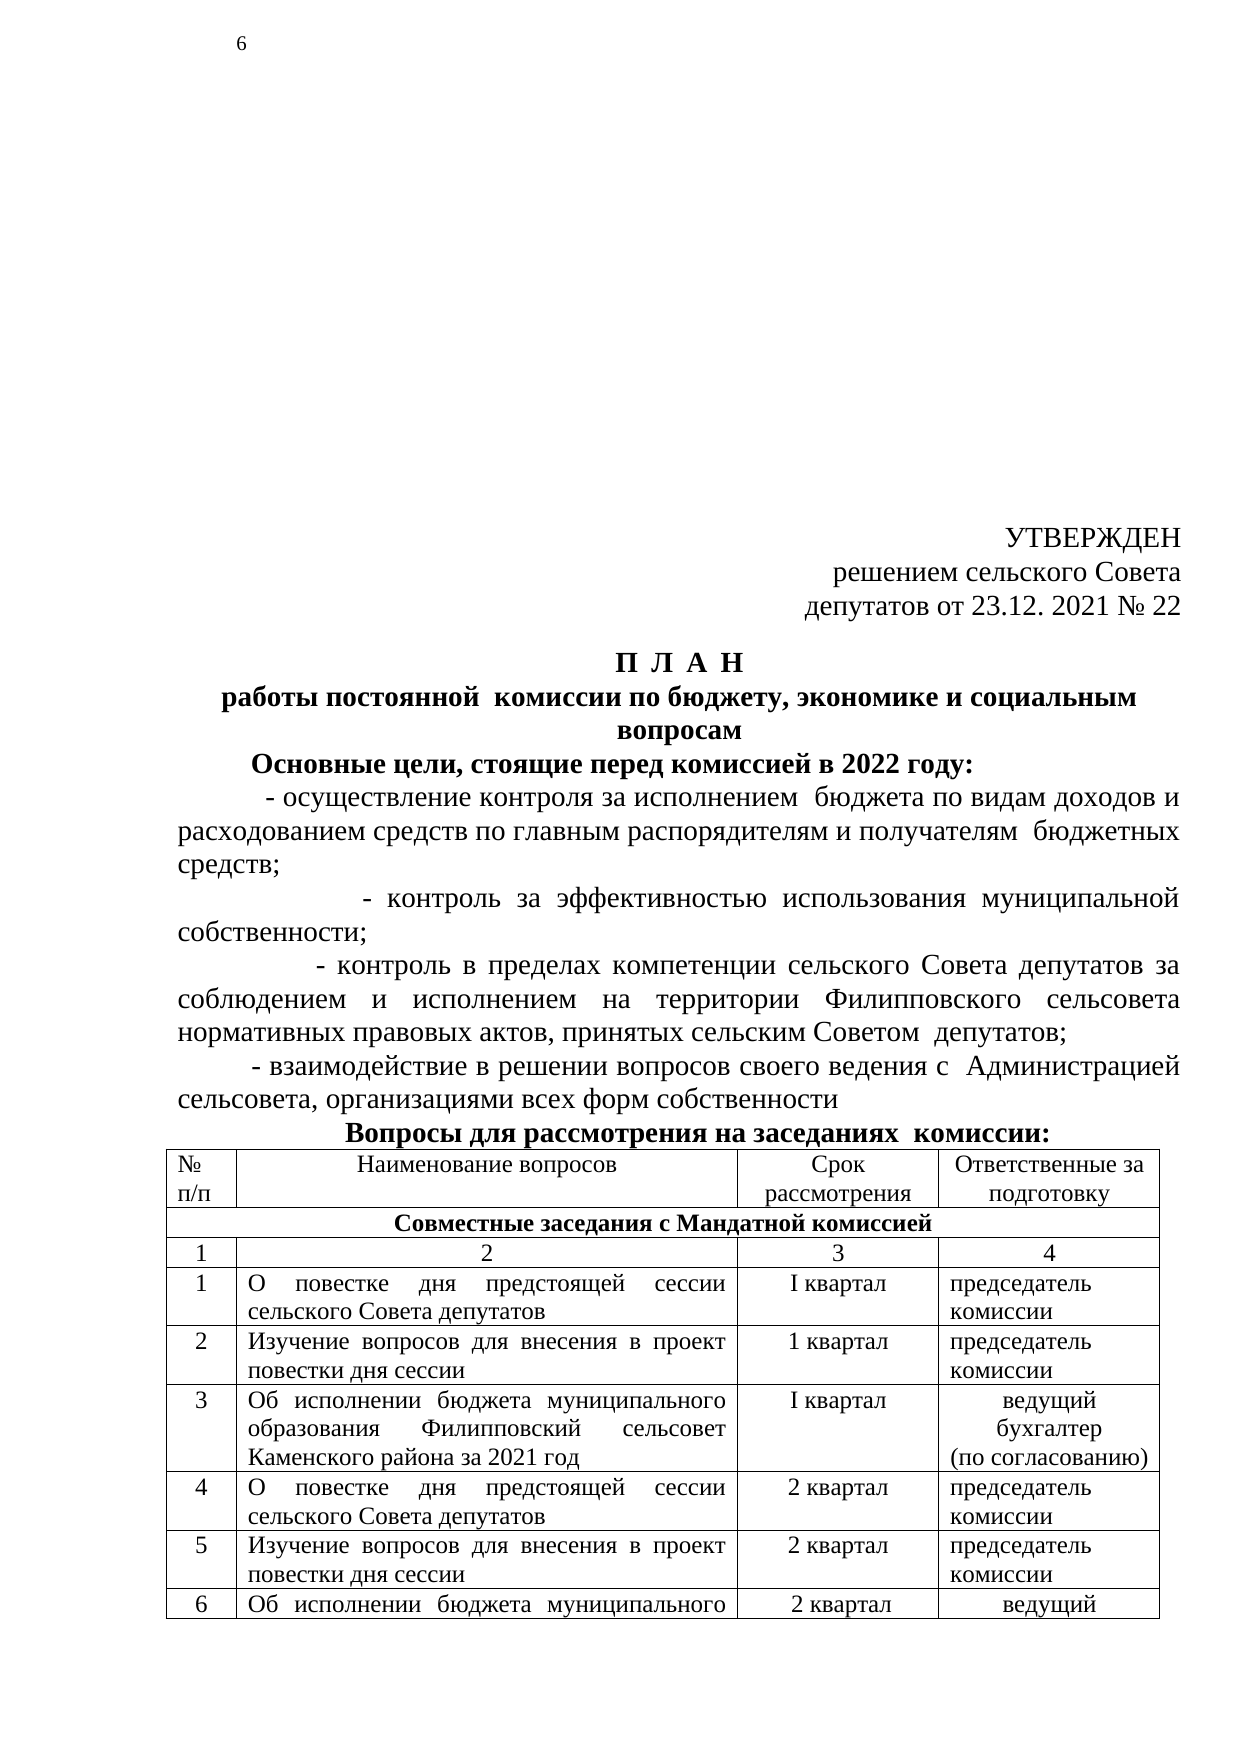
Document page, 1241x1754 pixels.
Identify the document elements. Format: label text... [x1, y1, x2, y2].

table_cell I квартал [738, 1385, 938, 1471]
text УТВЕРЖДЕН [768, 521, 1181, 554]
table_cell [939, 1589, 1159, 1618]
table_cell 1 [167, 1238, 236, 1267]
text - контроль за эффективностью использования муниципальной собственности; [177, 880, 1181, 947]
text Основные цели, стоящие перед комиссией в 2022 году: [215, 746, 1181, 779]
table_cell Изучение вопросов для внесения в проект повестки дня сессии [237, 1326, 737, 1384]
text Вопросы для рассмотрения на заседаниях комиссии: [215, 1115, 1181, 1148]
text - осуществление контроля за исполнением бюджета по видам доходов и расходованием средств по главным распорядителям и получателям бюджетных средств; [177, 779, 1181, 880]
table_cell 6 [167, 1589, 236, 1618]
table_cell председатель комиссии [939, 1326, 1159, 1384]
table_cell 1 [167, 1268, 236, 1325]
text П Л А Н [177, 645, 1181, 679]
table_header Ответственные за подготовку [939, 1150, 1159, 1207]
table_cell О повестке дня предстоящей сессии сельского Совета депутатов [237, 1268, 737, 1325]
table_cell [237, 1589, 737, 1618]
text решением сельского Совета [768, 554, 1181, 588]
table_cell председатель комиссии [939, 1268, 1159, 1325]
table_cell 1 квартал [738, 1326, 938, 1384]
table_header № п/п [167, 1150, 236, 1207]
table_cell председатель комиссии [939, 1531, 1159, 1588]
table_cell 2 [167, 1326, 236, 1384]
table_cell председатель комиссии [939, 1472, 1159, 1529]
table_header Наименование вопросов [237, 1150, 737, 1207]
text - контроль в пределах компетенции сельского Совета депутатов за соблюдением и исполнением на территории Филипповского сельсовета нормативных правовых актов, принятых сельским Советом депутатов; [177, 947, 1181, 1048]
text - взаимодействие в решении вопросов своего ведения с Администрацией сельсовета, организациями всех форм собственности [177, 1048, 1181, 1115]
table_cell Изучение вопросов для внесения в проект повестки дня сессии [237, 1531, 737, 1588]
table_cell 2 квартал [738, 1589, 938, 1618]
table_cell ведущий бухгалтер (по согласованию) [939, 1385, 1159, 1471]
table_cell 4 [939, 1238, 1159, 1267]
table_cell О повестке дня предстоящей сессии сельского Совета депутатов [237, 1472, 737, 1529]
table_cell 3 [167, 1385, 236, 1471]
table_cell 2 квартал [738, 1531, 938, 1588]
table_cell 4 [167, 1472, 236, 1529]
table_cell Совместные заседания с Мандатной комиссией [167, 1208, 1159, 1237]
text работы постоянной комиссии по бюджету, экономике и социальным вопросам [177, 679, 1181, 746]
text депутатов от 23.12. 2021 № 22 [768, 588, 1181, 621]
table_cell Об исполнении бюджета муниципального образования Филипповский сельсовет Каменского района за 2021 год [237, 1385, 737, 1471]
table_header Срок рассмотрения [738, 1150, 938, 1207]
table_cell 2 [237, 1238, 737, 1267]
table_cell 5 [167, 1531, 236, 1588]
table_cell I квартал [738, 1268, 938, 1325]
table_cell 2 квартал [738, 1472, 938, 1529]
table_cell 3 [738, 1238, 938, 1267]
